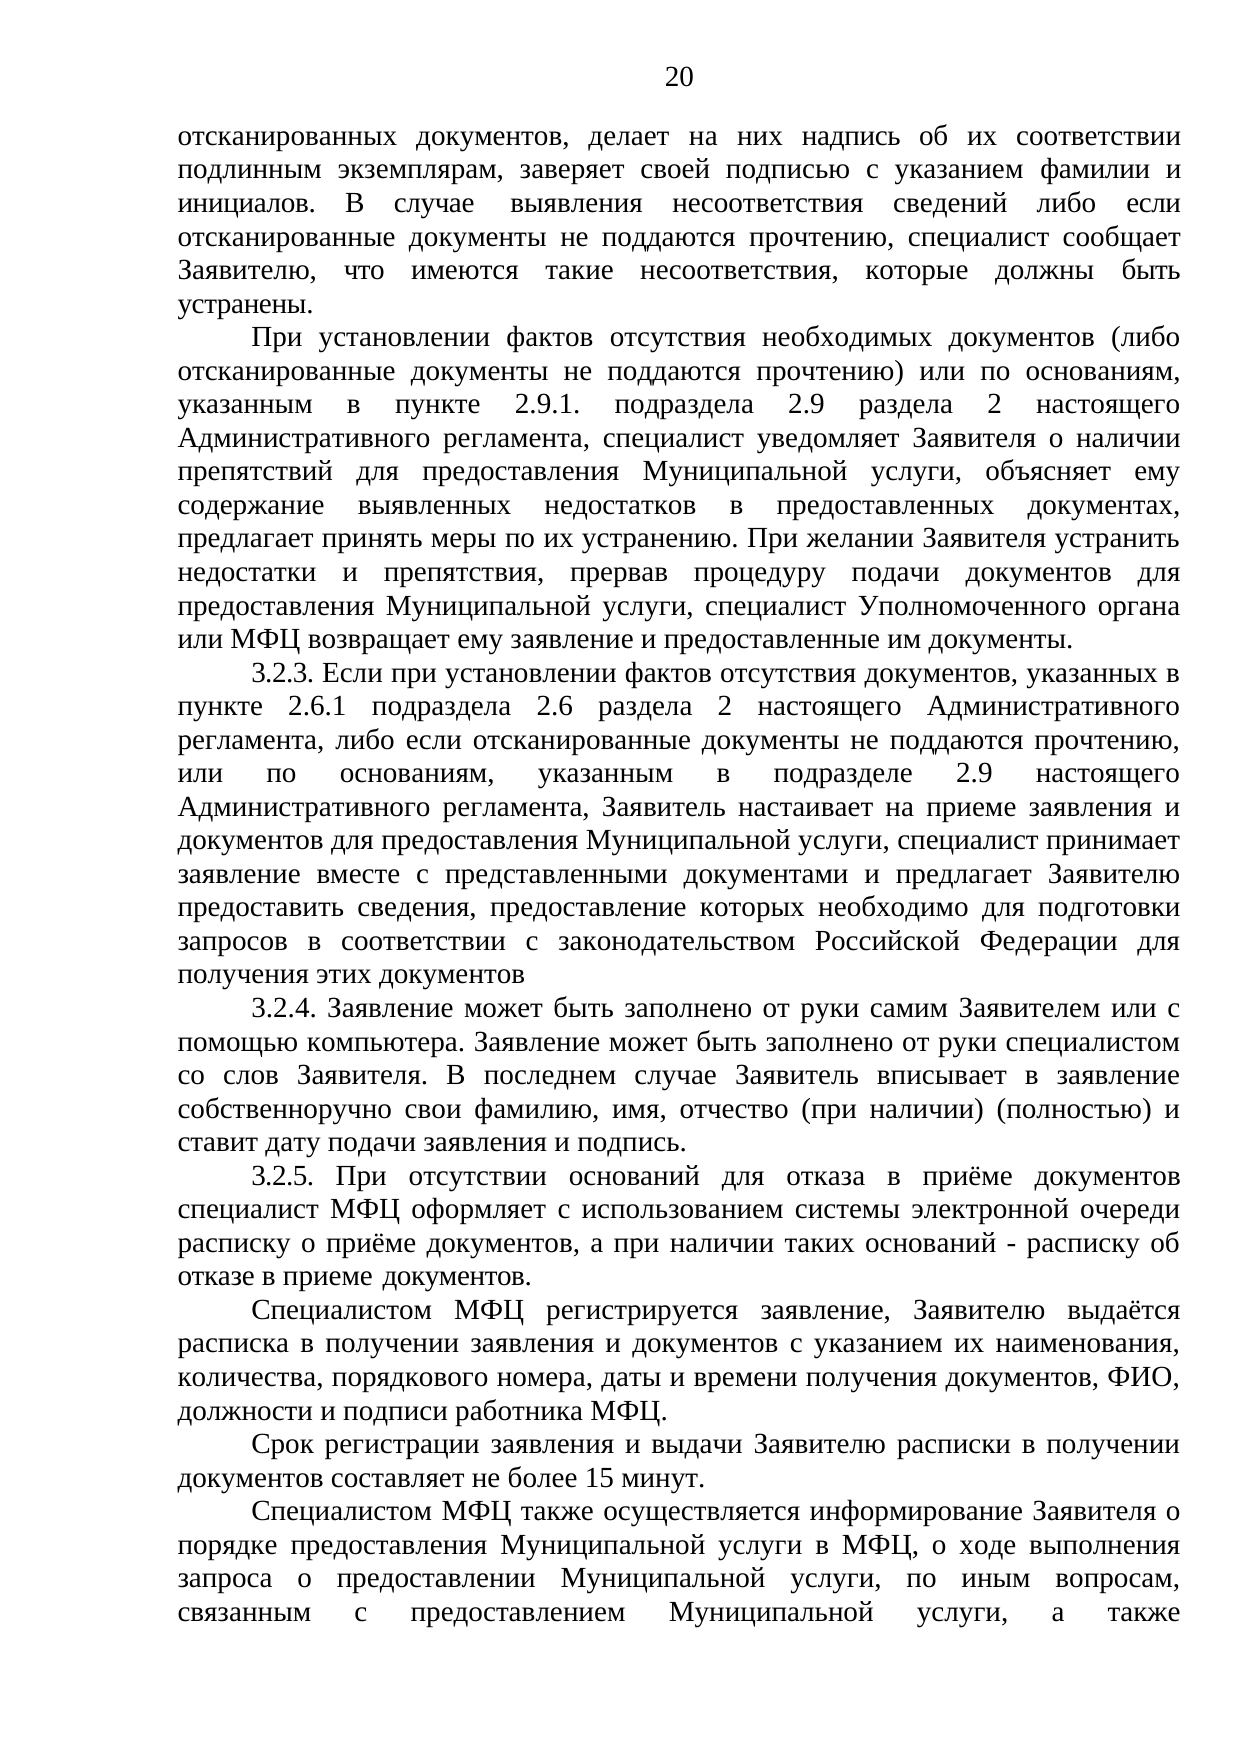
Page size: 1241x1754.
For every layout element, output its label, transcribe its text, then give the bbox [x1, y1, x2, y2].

text При установлении фактов отсутствия необходимых документов (либо отсканированные документы не поддаются прочтению) или по основаниям, указанным в пункте 2.9.1. подраздела 2.9 раздела 2 настоящего Административного регламента, специалист уведомляет Заявителя о наличии препятствий для предоставления Муниципальной услуги, объясняет ему содержание выявленных недостатков в предоставленных документах, предлагает принять меры по их устранению. При желании Заявителя устранить недостатки и препятствия, прервав процедуру подачи документов для предоставления Муниципальной услуги, специалист Уполномоченного органа или МФЦ возвращает ему заявление и предоставленные им документы. [177, 319, 1181, 655]
text Специалистом МФЦ регистрируется заявление, Заявителю выдаётся расписка в получении заявления и документов с указанием их наименования, количества, порядкового номера, даты и времени получения документов, ФИО, должности и подписи работника МФЦ. [177, 1292, 1181, 1426]
text Срок регистрации заявления и выдачи Заявителю расписки в получении документов составляет не более 15 минут. [177, 1426, 1181, 1493]
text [177, 1493, 1181, 1627]
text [177, 118, 1181, 319]
text 3.2.4. Заявление может быть заполнено от руки самим Заявителем или с помощью компьютера. Заявление может быть заполнено от руки специалистом со слов Заявителя. В последнем случае Заявитель вписывает в заявление собственноручно свои фамилию, имя, отчество (при наличии) (полностью) и ставит дату подачи заявления и подпись. [177, 990, 1181, 1158]
text 3.2.3. Если при установлении фактов отсутствия документов, указанных в пункте 2.6.1 подраздела 2.6 раздела 2 настоящего Административного регламента, либо если отсканированные документы не поддаются прочтению, или по основаниям, указанным в подразделе 2.9 настоящего Административного регламента, Заявитель настаивает на приеме заявления и документов для предоставления Муниципальной услуги, специалист принимает заявление вместе с представленными документами и предлагает Заявителю предоставить сведения, предоставление которых необходимо для подготовки запросов в соответствии с законодательством Российской Федерации для получения этих документов [177, 655, 1181, 990]
text 3.2.5. При отсутствии оснований для отказа в приёме документов специалист МФЦ оформляет с использованием системы электронной очереди расписку о приёме документов, а при наличии таких оснований - расписку об отказе в приеме документов. [177, 1158, 1181, 1292]
